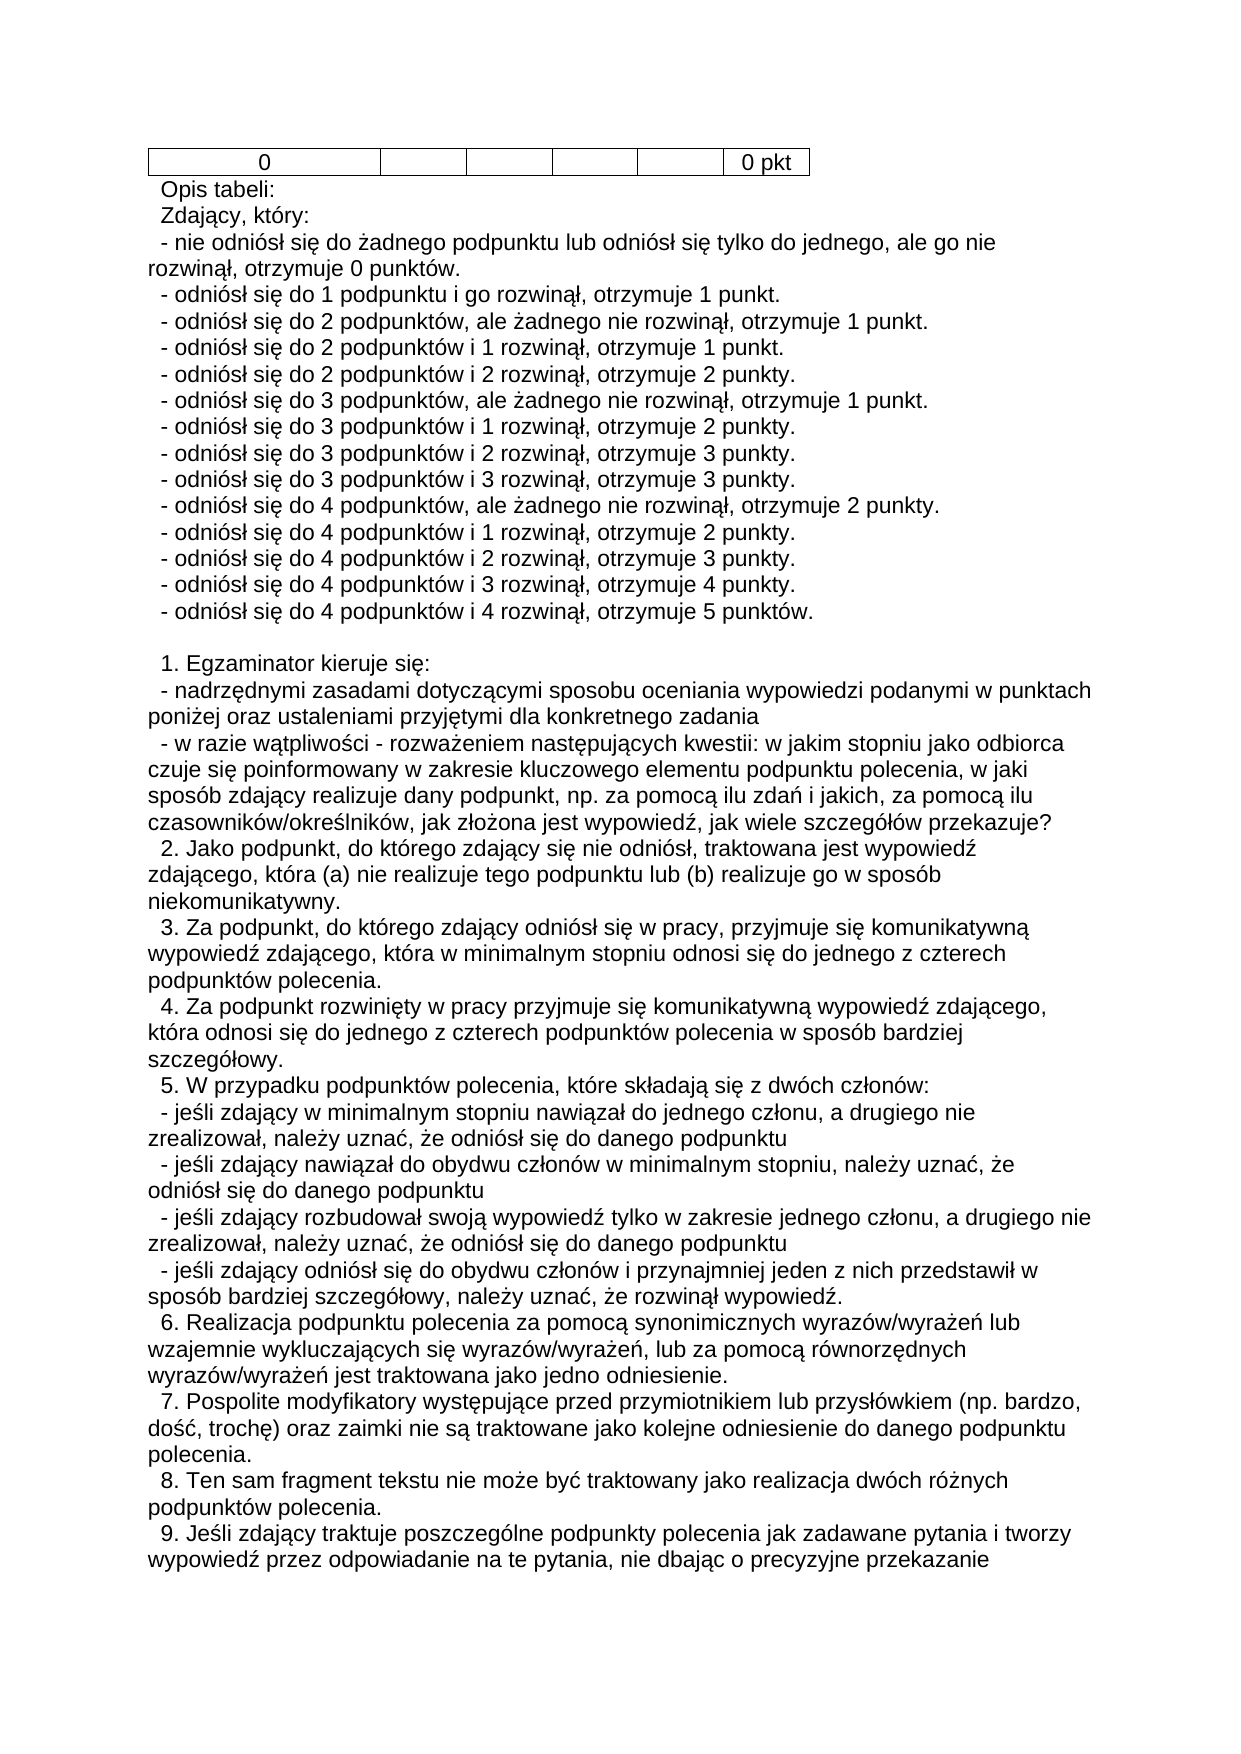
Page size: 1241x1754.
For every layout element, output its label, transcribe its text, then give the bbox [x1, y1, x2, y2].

table_cell 0 [149, 149, 380, 175]
text - jeśli zdający odniósł się do obydwu członów i przynajmniej jeden z nich przedstawił w sposób bardziej szczegółowy, należy uznać, że rozwinął wypowiedź. [148, 1257, 1093, 1309]
text - odniósł się do 1 podpunktu i go rozwinął, otrzymuje 1 punkt. [148, 281, 1093, 308]
text 3. Za podpunkt, do którego zdający odniósł się w pracy, przyjmuje się komunikatywną wypowiedź zdającego, która w minimalnym stopniu odnosi się do jednego z czterech podpunktów polecenia. [148, 914, 1093, 993]
text - odniósł się do 3 podpunktów i 1 rozwinął, otrzymuje 2 punkty. [148, 413, 1093, 439]
text - odniósł się do 3 podpunktów i 3 rozwinął, otrzymuje 3 punkty. [148, 466, 1093, 492]
text - odniósł się do 4 podpunktów, ale żadnego nie rozwinął, otrzymuje 2 punkty. [148, 492, 1093, 519]
table_cell [467, 149, 552, 175]
text - odniósł się do 2 podpunktów i 2 rozwinął, otrzymuje 2 punkty. [148, 361, 1093, 387]
text 2. Jako podpunkt, do którego zdający się nie odniósł, traktowana jest wypowiedź zdającego, która (a) nie realizuje tego podpunktu lub (b) realizuje go w sposób niekomunikatywny. [148, 835, 1093, 914]
text - nadrzędnymi zasadami dotyczącymi sposobu oceniania wypowiedzi podanymi w punktach poniżej oraz ustaleniami przyjętymi dla konkretnego zadania [148, 677, 1093, 729]
text - jeśli zdający w minimalnym stopniu nawiązał do jednego członu, a drugiego nie zrealizował, należy uznać, że odniósł się do danego podpunktu [148, 1098, 1093, 1151]
text - jeśli zdający nawiązał do obydwu członów w minimalnym stopniu, należy uznać, że odniósł się do danego podpunktu [148, 1151, 1093, 1204]
text 1. Egzaminator kieruje się: [148, 650, 1093, 677]
text - w razie wątpliwości - rozważeniem następujących kwestii: w jakim stopniu jako odbiorca czuje się poinformowany w zakresie kluczowego elementu podpunktu polecenia, w jaki sposób zdający realizuje dany podpunkt, np. za pomocą ilu zdań i jakich, za pomocą ilu czasowników/określników, jak złożona jest wypowiedź, jak wiele szczegółów przekazuje? [148, 729, 1093, 835]
text 7. Pospolite modyfikatory występujące przed przymiotnikiem lub przysłówkiem (np. bardzo, dość, trochę) oraz zaimki nie są traktowane jako kolejne odniesienie do danego podpunktu polecenia. [148, 1388, 1093, 1467]
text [148, 1520, 1093, 1573]
text - odniósł się do 2 podpunktów i 1 rozwinął, otrzymuje 1 punkt. [148, 334, 1093, 361]
text 6. Realizacja podpunktu polecenia za pomocą synonimicznych wyrazów/wyrażeń lub wzajemnie wykluczających się wyrazów/wyrażeń, lub za pomocą równorzędnych wyrazów/wyrażeń jest traktowana jako jedno odniesienie. [148, 1309, 1093, 1388]
table_cell [381, 149, 466, 175]
text - odniósł się do 4 podpunktów i 4 rozwinął, otrzymuje 5 punktów. [148, 598, 1093, 624]
text - odniósł się do 3 podpunktów i 2 rozwinął, otrzymuje 3 punkty. [148, 439, 1093, 466]
text 5. W przypadku podpunktów polecenia, które składają się z dwóch członów: [148, 1072, 1093, 1098]
text - odniósł się do 4 podpunktów i 2 rozwinął, otrzymuje 3 punkty. [148, 545, 1093, 571]
text - nie odniósł się do żadnego podpunktu lub odniósł się tylko do jednego, ale go nie rozwinął, otrzymuje 0 punktów. [148, 229, 1093, 281]
text 4. Za podpunkt rozwinięty w pracy przyjmuje się komunikatywną wypowiedź zdającego, która odnosi się do jednego z czterech podpunktów polecenia w sposób bardziej szczegółowy. [148, 993, 1093, 1072]
text Opis tabeli: [148, 176, 1093, 202]
text - odniósł się do 2 podpunktów, ale żadnego nie rozwinął, otrzymuje 1 punkt. [148, 308, 1093, 334]
text 8. Ten sam fragment tekstu nie może być traktowany jako realizacja dwóch różnych podpunktów polecenia. [148, 1467, 1093, 1520]
text - odniósł się do 4 podpunktów i 1 rozwinął, otrzymuje 2 punkty. [148, 519, 1093, 545]
text - odniósł się do 4 podpunktów i 3 rozwinął, otrzymuje 4 punkty. [148, 571, 1093, 598]
text - odniósł się do 3 podpunktów, ale żadnego nie rozwinął, otrzymuje 1 punkt. [148, 387, 1093, 413]
text Zdający, który: [148, 202, 1093, 229]
table_cell [638, 149, 723, 175]
text - jeśli zdający rozbudował swoją wypowiedź tylko w zakresie jednego członu, a drugiego nie zrealizował, należy uznać, że odniósł się do danego podpunktu [148, 1204, 1093, 1257]
table_cell 0 pkt [724, 149, 809, 175]
table_cell [553, 149, 637, 175]
